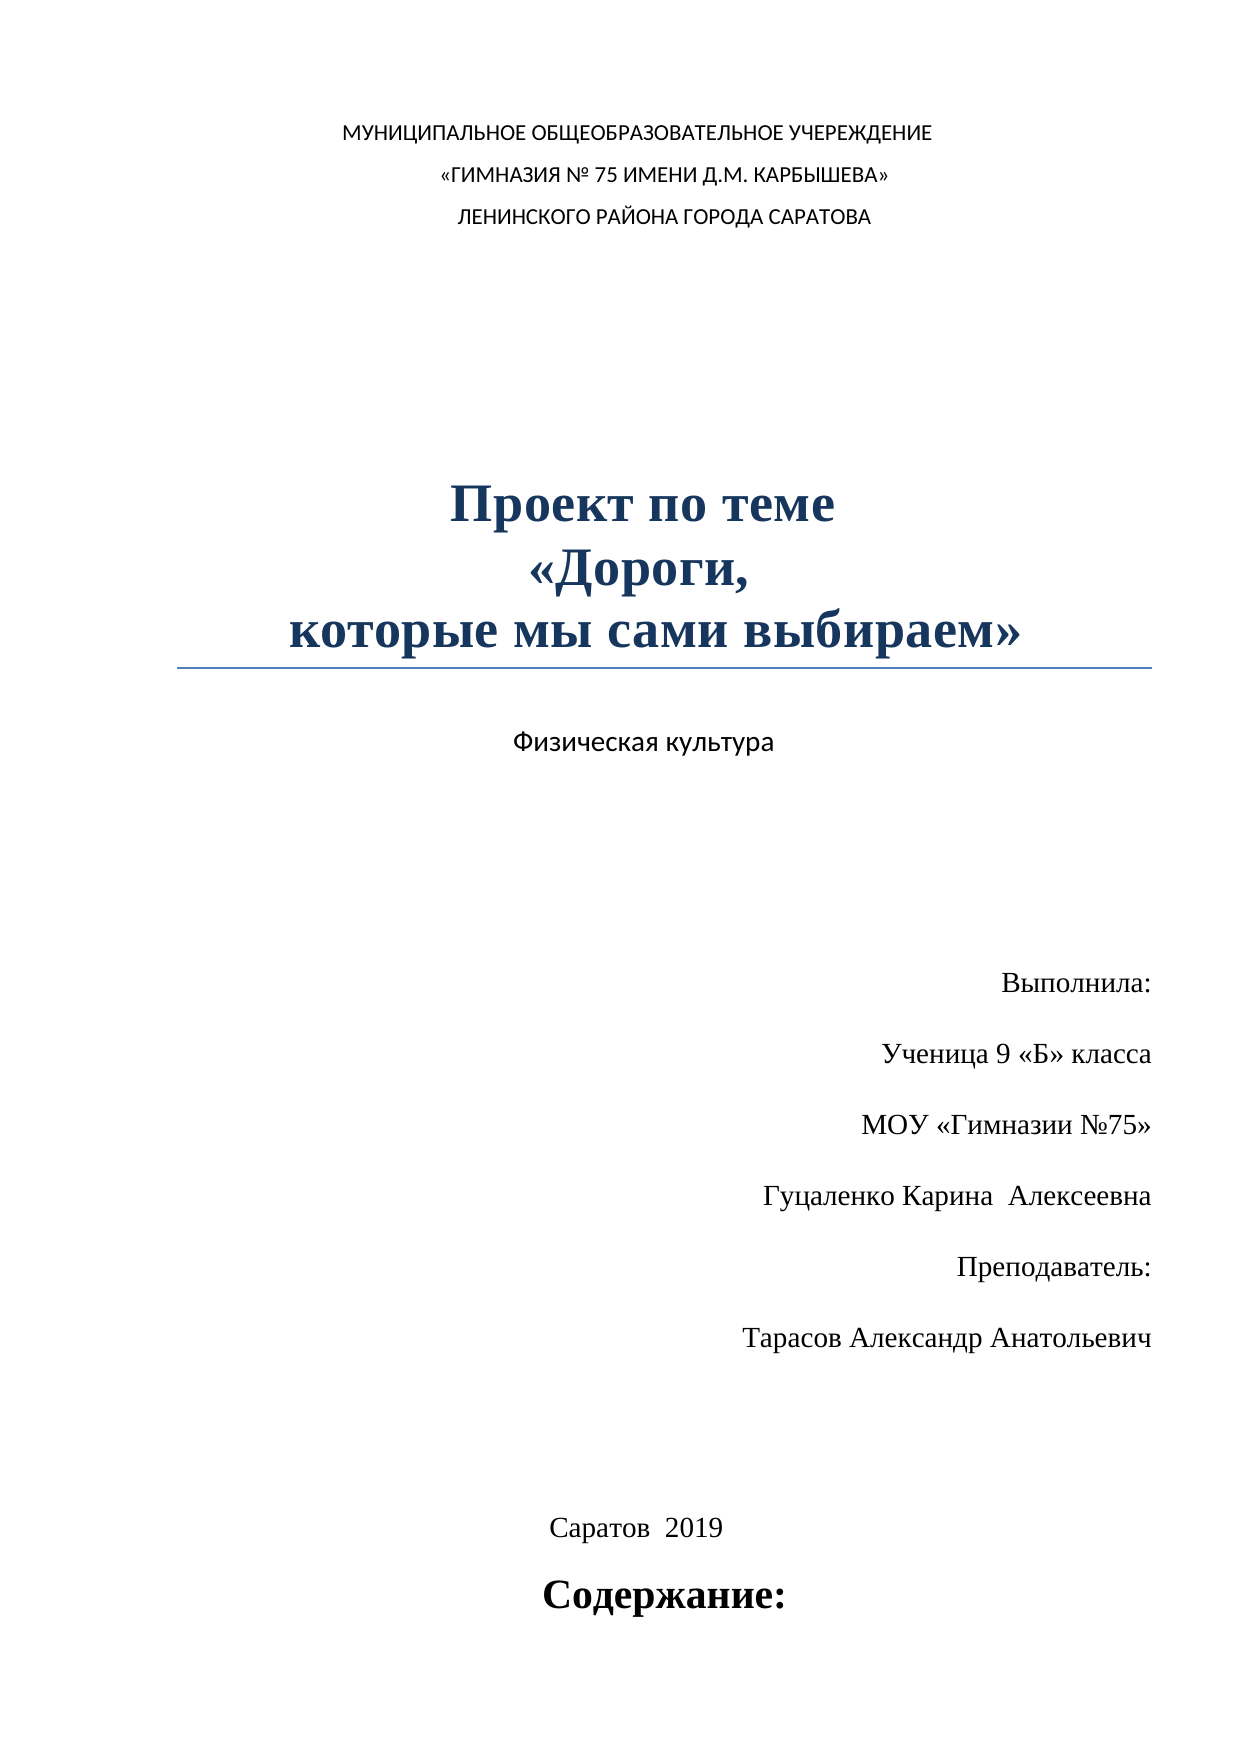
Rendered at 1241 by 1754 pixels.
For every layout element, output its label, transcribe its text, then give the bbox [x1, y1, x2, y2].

text МОУ «Гимназии №75» [177, 1107, 1152, 1141]
text мУНИЦИПАЛЬНОЕ ОБЩЕОБРАЗОВАТЕЛЬНОЕ УЧЕРЕЖДЕНИЕ [177, 118, 1152, 146]
text Проект по теме [177, 471, 1152, 534]
text Физическая культура [177, 723, 1152, 758]
text Преподаватель: [177, 1249, 1152, 1283]
text Саратов 2019 [177, 1511, 1152, 1544]
text Тарасов Александр Анатольевич [177, 1321, 1152, 1354]
text Выполнила: [177, 965, 1152, 998]
text Гуцаленко Карина Алексеевна [177, 1178, 1152, 1212]
text ЛЕНИНСКОГО РАЙОНА ГОРОДА САРАТОВА [177, 202, 1152, 230]
text «Дороги, [177, 534, 1152, 597]
text Содержание: [177, 1570, 1152, 1618]
text «Гимназия № 75 имени Д.М. карбышева» [177, 160, 1152, 188]
text которые мы сами выбираем» [177, 597, 1152, 667]
text Ученица 9 «Б» класса [177, 1036, 1152, 1069]
